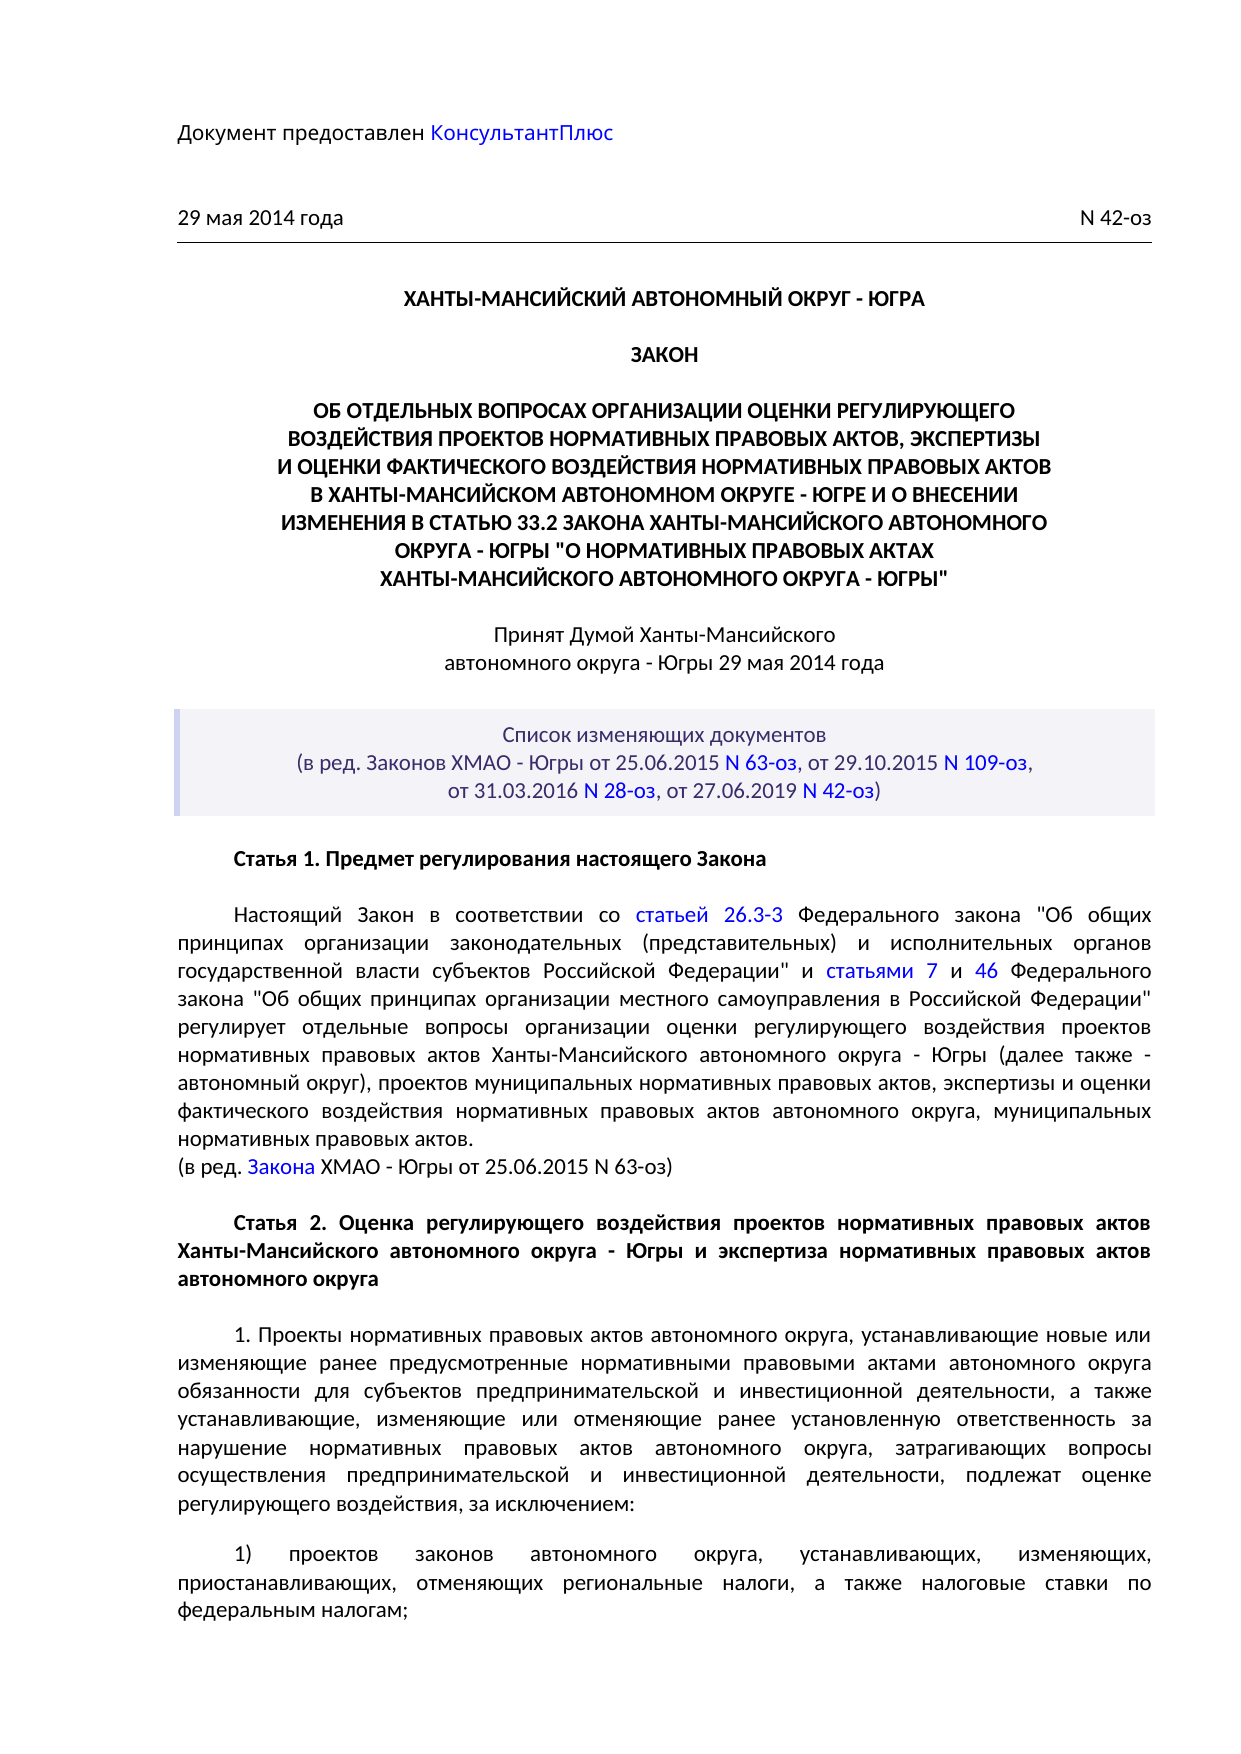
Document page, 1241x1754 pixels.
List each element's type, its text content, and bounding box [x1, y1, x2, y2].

title ХАНТЫ-МАНСИЙСКОГО АВТОНОМНОГО ОКРУГА - ЮГРЫ" [177, 564, 1152, 592]
title ХАНТЫ-МАНСИЙСКИЙ АВТОНОМНЫЙ ОКРУГ - ЮГРА [177, 284, 1152, 312]
text (в ред. Закона ХМАО - Югры от 25.06.2015 N 63-оз) [177, 1152, 1152, 1180]
title ВОЗДЕЙСТВИЯ ПРОЕКТОВ НОРМАТИВНЫХ ПРАВОВЫХ АКТОВ, ЭКСПЕРТИЗЫ [177, 424, 1152, 452]
title ОБ ОТДЕЛЬНЫХ ВОПРОСАХ ОРГАНИЗАЦИИ ОЦЕНКИ РЕГУЛИРУЮЩЕГО [177, 396, 1152, 424]
title Статья 1. Предмет регулирования настоящего Закона [177, 844, 1152, 872]
text Настоящий Закон в соответствии со статьей 26.3-3 Федерального закона "Об общих принципах организации законодательных (представительных) и исполнительных органов государственной власти субъектов Российской Федерации" и статьями 7 и 46 Федерального закона "Об общих принципах организации местного самоуправления в Российской Федерации" регулирует отдельные вопросы организации оценки регулирующего воздействия проектов нормативных правовых актов Ханты-Мансийского автономного округа - Югры (далее также - автономный округ), проектов муниципальных нормативных правовых актов, экспертизы и оценки фактического воздействия нормативных правовых актов автономного округа, муниципальных нормативных правовых актов. [177, 900, 1152, 1152]
title И ОЦЕНКИ ФАКТИЧЕСКОГО ВОЗДЕЙСТВИЯ НОРМАТИВНЫХ ПРАВОВЫХ АКТОВ [177, 452, 1152, 480]
title ИЗМЕНЕНИЯ В СТАТЬЮ 33.2 ЗАКОНА ХАНТЫ-МАНСИЙСКОГО АВТОНОМНОГО [177, 508, 1152, 536]
text автономного округа - Югры 29 мая 2014 года [177, 648, 1152, 676]
title В ХАНТЫ-МАНСИЙСКОМ АВТОНОМНОМ ОКРУГЕ - ЮГРЕ И О ВНЕСЕНИИ [177, 480, 1152, 508]
title Статья 2. Оценка регулирующего воздействия проектов нормативных правовых актов Ханты-Мансийского автономного округа - Югры и экспертиза нормативных правовых актов автономного округа [177, 1208, 1152, 1292]
title ОКРУГА - ЮГРЫ "О НОРМАТИВНЫХ ПРАВОВЫХ АКТАХ [177, 536, 1152, 564]
text 1. Проекты нормативных правовых актов автономного округа, устанавливающие новые или изменяющие ранее предусмотренные нормативными правовыми актами автономного округа обязанности для субъектов предпринимательской и инвестиционной деятельности, а также устанавливающие, изменяющие или отменяющие ранее установленную ответственность за нарушение нормативных правовых актов автономного округа, затрагивающих вопросы осуществления предпринимательской и инвестиционной деятельности, подлежат оценке регулирующего воздействия, за исключением: [177, 1321, 1152, 1517]
table_header N 42-оз [664, 203, 1152, 231]
text 1) проектов законов автономного округа, устанавливающих, изменяющих, приостанавливающих, отменяющих региональные налоги, а также налоговые ставки по федеральным налогам; [177, 1539, 1152, 1624]
title Документ предоставлен КонсультантПлюс [177, 118, 1152, 175]
table_header 29 мая 2014 года [177, 203, 664, 231]
table_header Список изменяющих документов (в ред. Законов ХМАО - Югры от 25.06.2015 N 63-оз, от 29.10.2015 N 109-оз, от 31.03.2016 N 28-оз, от 27.06.2019 N 42-оз) [180, 709, 1149, 816]
title ЗАКОН [177, 340, 1152, 368]
text Принят Думой Ханты-Мансийского [177, 620, 1152, 648]
